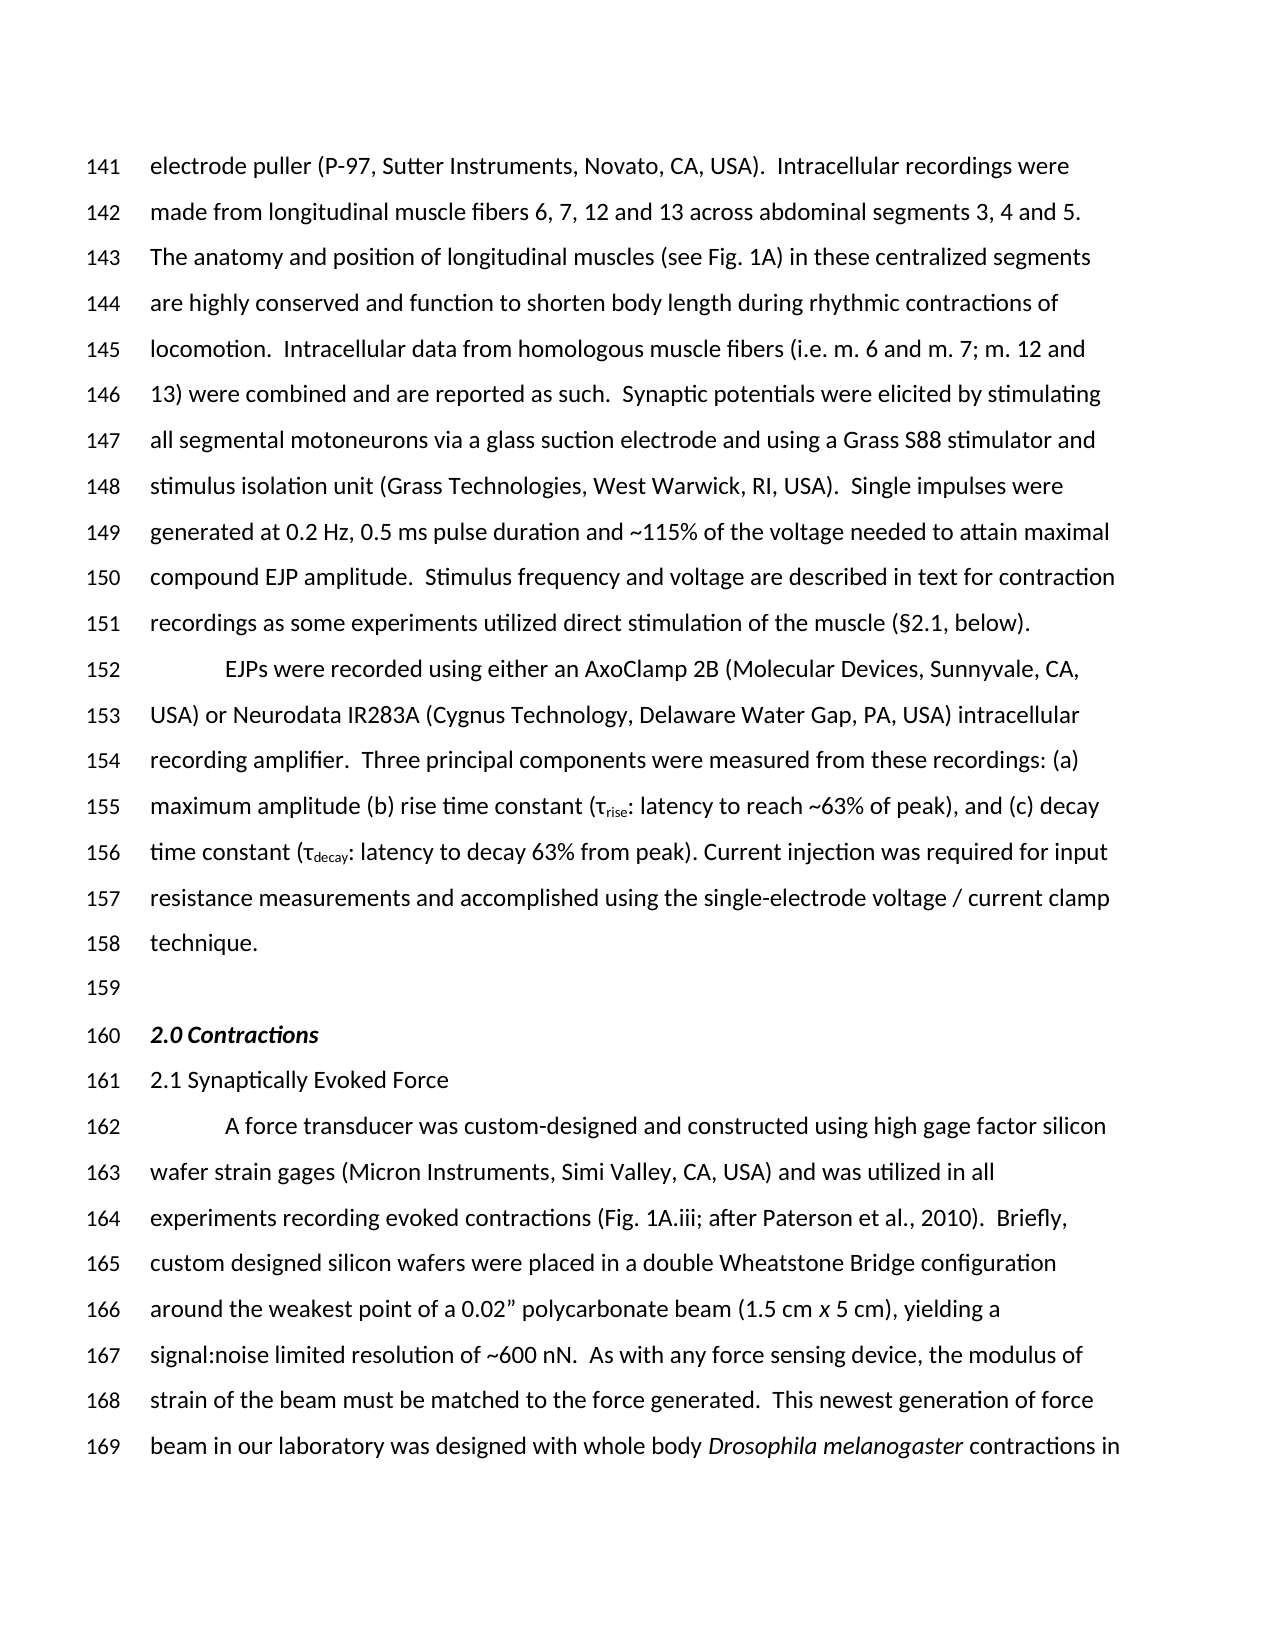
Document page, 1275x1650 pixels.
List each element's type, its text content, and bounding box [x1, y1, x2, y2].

text EJPs were recorded using either an AxoClamp 2B (Molecular Devices, Sunnyvale, CA, USA) or Neurodata IR283A (Cygnus Technology, Delaware Water Gap, PA, USA) intracellular recording amplifier. Three principal components were measured from these recordings: (a) maximum amplitude (b) rise time constant (τrise: latency to reach ~63% of peak), and (c) decay time constant (τdecay: latency to decay 63% from peak). Current injection was required for input resistance measurements and accomplished using the single-electrode voltage / current clamp technique. [150, 653, 1125, 958]
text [150, 1110, 1125, 1461]
list Synaptically Evoked Force [150, 1064, 1125, 1095]
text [150, 150, 1125, 638]
list Contractions [150, 1019, 1125, 1049]
